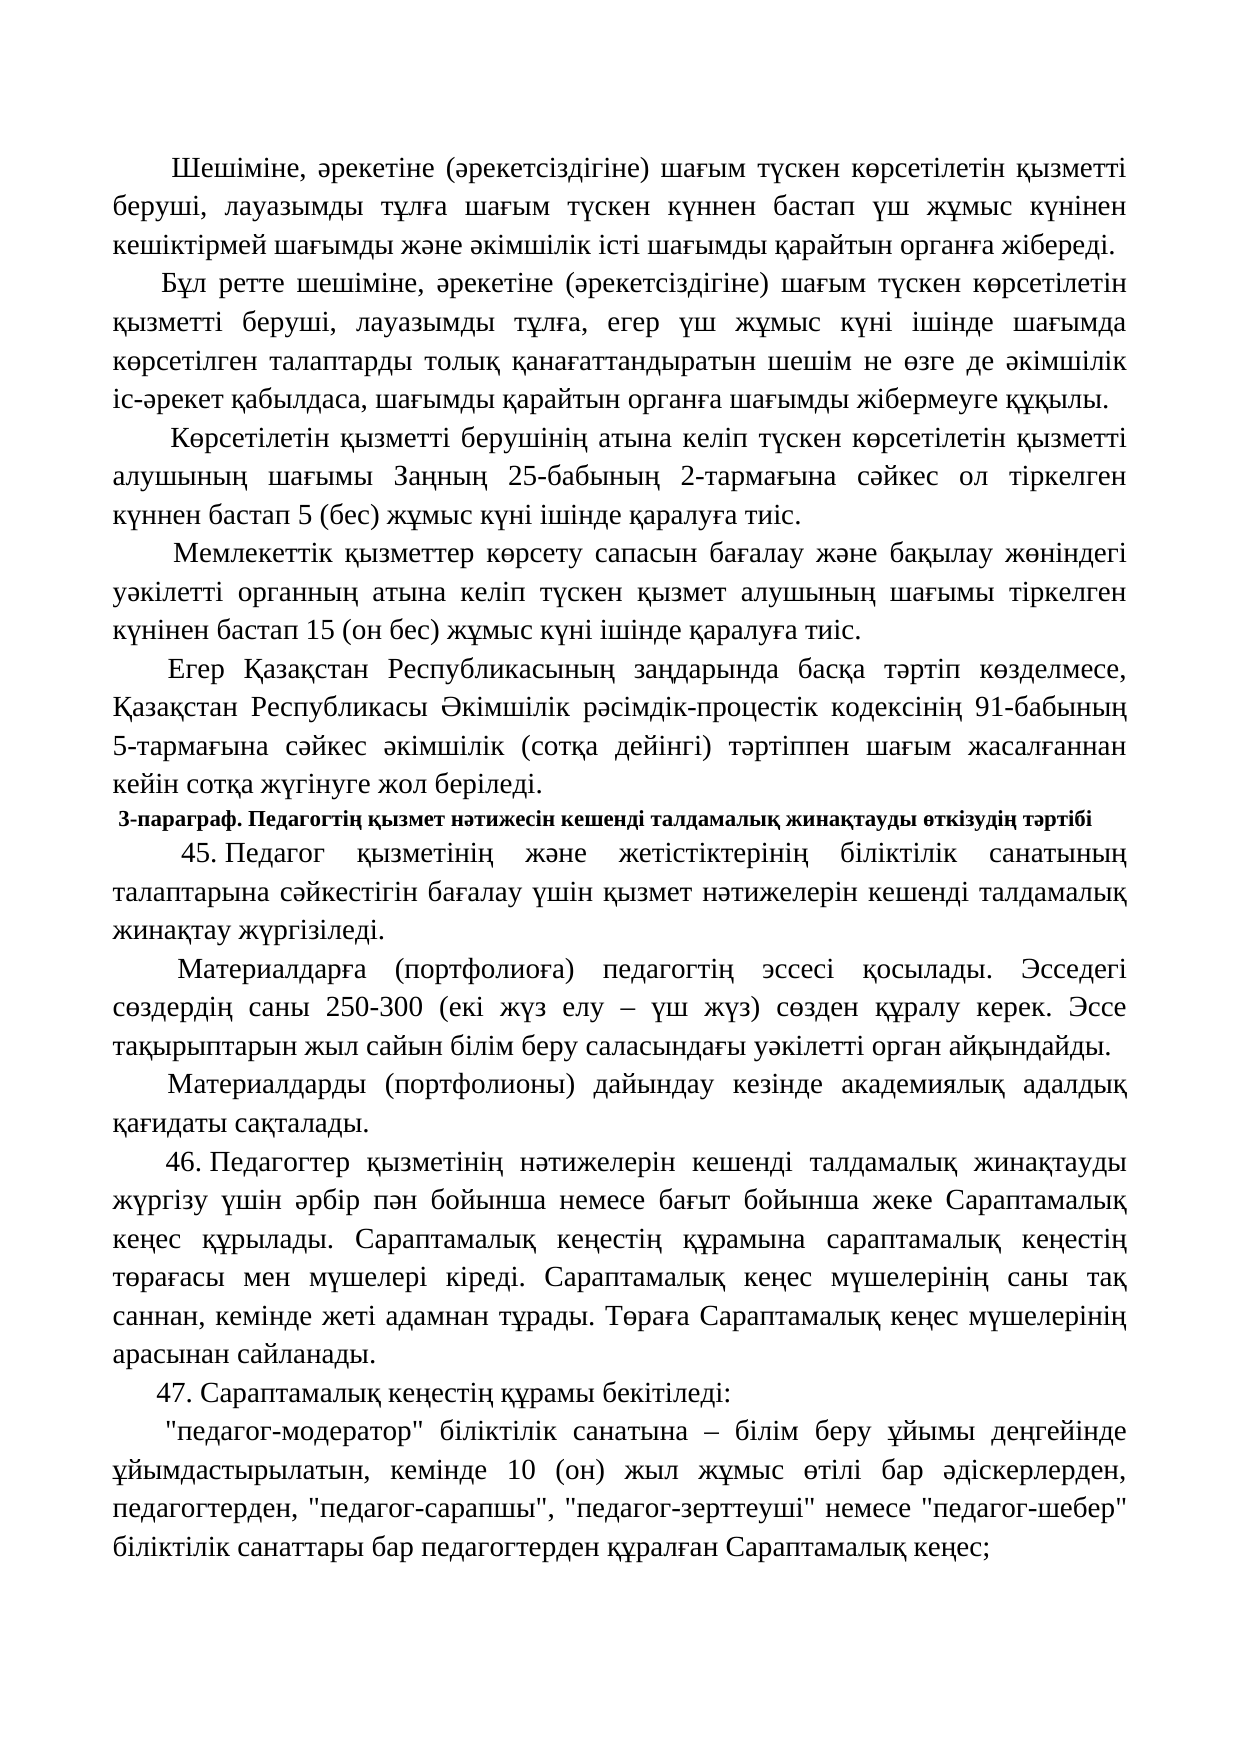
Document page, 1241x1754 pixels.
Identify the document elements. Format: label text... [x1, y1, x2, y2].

text "педагог-модератор" біліктілік санатына – білім беру ұйымы деңгейінде ұйымдастырылатын, кемінде 10 (он) жыл жұмыс өтілі бар әдіскерлерден, педагогтерден, "педагог-сарапшы", "педагог-зерттеуші" немесе "педагог-шебер" біліктілік санаттары бар педагогтерден құралған Сараптамалық кеңес; [112, 1413, 1128, 1563]
text 3-параграф. Педагогтің қызмет нәтижесін кешенді талдамалық жинақтауды өткізудің тәртібі [112, 805, 1128, 832]
text Бұл ретте шешіміне, әрекетіне (әрекетсіздігіне) шағым түскен көрсетілетін қызметті беруші, лауазымды тұлға, егер үш жұмыс күні ішінде шағымда көрсетілген талаптарды толық қанағаттандыратын шешім не өзге де әкімшілік іс-әрекет қабылдаса, шағымды қарайтын органға шағымды жібермеуге құқылы. [112, 266, 1128, 415]
text Егер Қазақстан Республикасының заңдарында басқа тәртіп көзделмесе, Қазақстан Республикасы Әкімшілік рәсімдік-процестік кодексінің 91-бабының 5-тармағына сәйкес әкімшілік (сотқа дейінгі) тәртіппен шағым жасалғаннан кейін сотқа жүгінуге жол беріледі. [112, 651, 1128, 800]
text Көрсетілетін қызметті берушінің атына келіп түскен көрсетілетін қызметті алушының шағымы Заңның 25-бабының 2-тармағына сәйкес ол тіркелген күннен бастап 5 (бес) жұмыс күні ішінде қаралуға тиіс. [112, 420, 1128, 530]
text 45. Педагог қызметінің және жетістіктерінің біліктілік санатының талаптарына сәйкестігін бағалау үшін қызмет нәтижелерін кешенді талдамалық жинақтау жүргізіледі. [112, 835, 1128, 946]
text 47. Сараптамалық кеңестің құрамы бекітіледі: [112, 1375, 1128, 1408]
text Материалдарды (портфолионы) дайындау кезінде академиялық адалдық қағидаты сақталады. [112, 1067, 1128, 1139]
text 46. Педагогтер қызметінің нәтижелерін кешенді талдамалық жинақтауды жүргізу үшін әрбір пән бойынша немесе бағыт бойынша жеке Сараптамалық кеңес құрылады. Сараптамалық кеңестің құрамына сараптамалық кеңестің төрағасы мен мүшелері кіреді. Сараптамалық кеңес мүшелерінің саны тақ саннан, кемінде жеті адамнан тұрады. Төраға Сараптамалық кеңес мүшелерінің арасынан сайланады. [112, 1144, 1128, 1370]
text Мемлекеттік қызметтер көрсету сапасын бағалау және бақылау жөніндегі уәкілетті органның атына келіп түскен қызмет алушының шағымы тіркелген күнінен бастап 15 (он бес) жұмыс күні ішінде қаралуға тиіс. [112, 535, 1128, 646]
text Материалдарға (портфолиоға) педагогтің эссесі қосылады. Эсседегі сөздердің саны 250-300 (екі жүз елу – үш жүз) сөзден құралу керек. Эссе тақырыптарын жыл сайын білім беру саласындағы уәкілетті орган айқындайды. [112, 951, 1128, 1062]
text Шешіміне, әрекетіне (әрекетсіздігіне) шағым түскен көрсетілетін қызметті беруші, лауазымды тұлға шағым түскен күннен бастап үш жұмыс күнінен кешіктірмей шағымды және әкімшілік істі шағымды қарайтын органға жібереді. [112, 150, 1128, 261]
